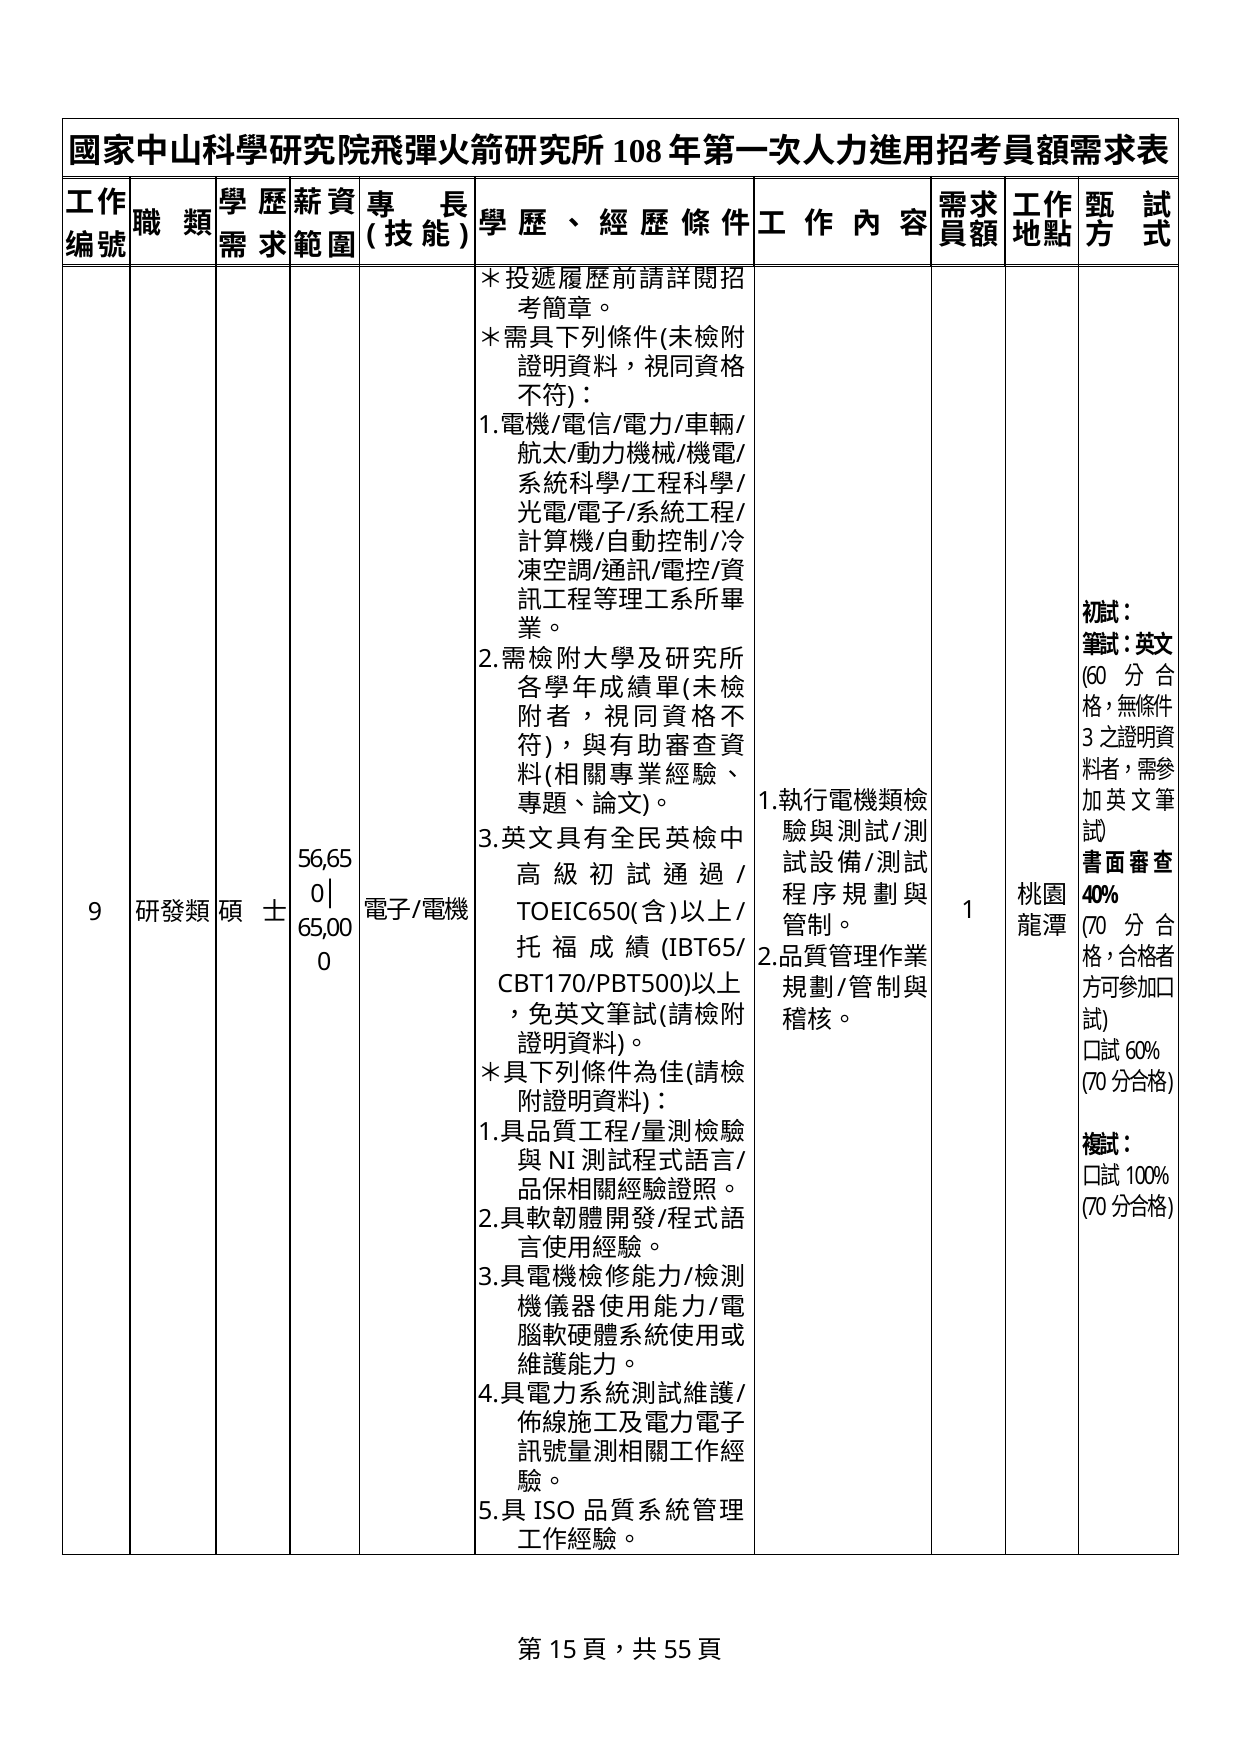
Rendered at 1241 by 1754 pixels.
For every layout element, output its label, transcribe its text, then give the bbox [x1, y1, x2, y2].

table_cell 工作內容 [755, 179, 930, 263]
table_cell 甄試 方式 [1079, 179, 1178, 263]
table_cell 工作地點 [1006, 179, 1078, 263]
table_cell 9 [63, 267, 129, 1554]
table_cell 學歷、經歷條件 [476, 179, 753, 263]
table_header 國家中山科學研究院飛彈火箭研究所108年第一次人力進用招考員額需求表 [63, 119, 1178, 176]
table_cell 56,650│ 65,000 [291, 267, 359, 1554]
table_cell 電子/電機 [360, 267, 474, 1554]
table_cell 1 [932, 267, 1005, 1554]
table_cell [1079, 267, 1178, 1554]
table_cell 學歷需求 [217, 179, 289, 263]
table_cell 桃園龍潭 [1006, 267, 1078, 1554]
table_cell 職類 [131, 179, 215, 263]
table_cell 薪資 範圍 [291, 179, 359, 263]
table_cell 工作编號 [63, 179, 129, 263]
table_cell 研發類 [131, 267, 215, 1554]
table_cell 專長 (技能) [360, 179, 474, 263]
table_cell ＊投遞履歷前請詳閱招考簡章。 ＊需具下列條件(未檢附證明資料，視同資格不符)： 1.電機/電信/電力/車輛/航太/動力機械/機電/系統科學/工程科學/光電/電子/系統工程/計算機/自動控制/冷凍空調/通訊/電控/資訊工程等理工系所畢業。 2.需檢附大學及研究所各學年成績單(未檢附者，視同資格不符)，與有助審查資料(相關專業經驗、專題、論文)。 3.英文具有全民英檢中高級初試通過/TOEIC650(含)以上/托福成績(IBT65/ CBT170/PBT500)以上 ，免英文筆試(請檢附證明資料)。 ＊具下列條件為佳(請檢附證明資料)： 1.具品質工程/量測檢驗與NI測試程式語言/品保相關經驗證照。 2.具軟韌體開發/程式語言使用經驗。 3.具電機檢修能力/檢測機儀器使用能力/電腦軟硬體系統使用或維護能力。 4.具電力系統測試維護/佈線施工及電力電子訊號量測相關工作經驗。 5.具ISO品質系統管理工作經驗。 [476, 267, 754, 1554]
table_cell 1.執行電機類檢驗與測試/測試設備/測試程序規劃與管制。 2.品質管理作業規劃/管制與稽核。 [755, 267, 931, 1554]
table_cell 碩士 [217, 267, 289, 1554]
table_cell 需求 員額 [932, 179, 1004, 263]
